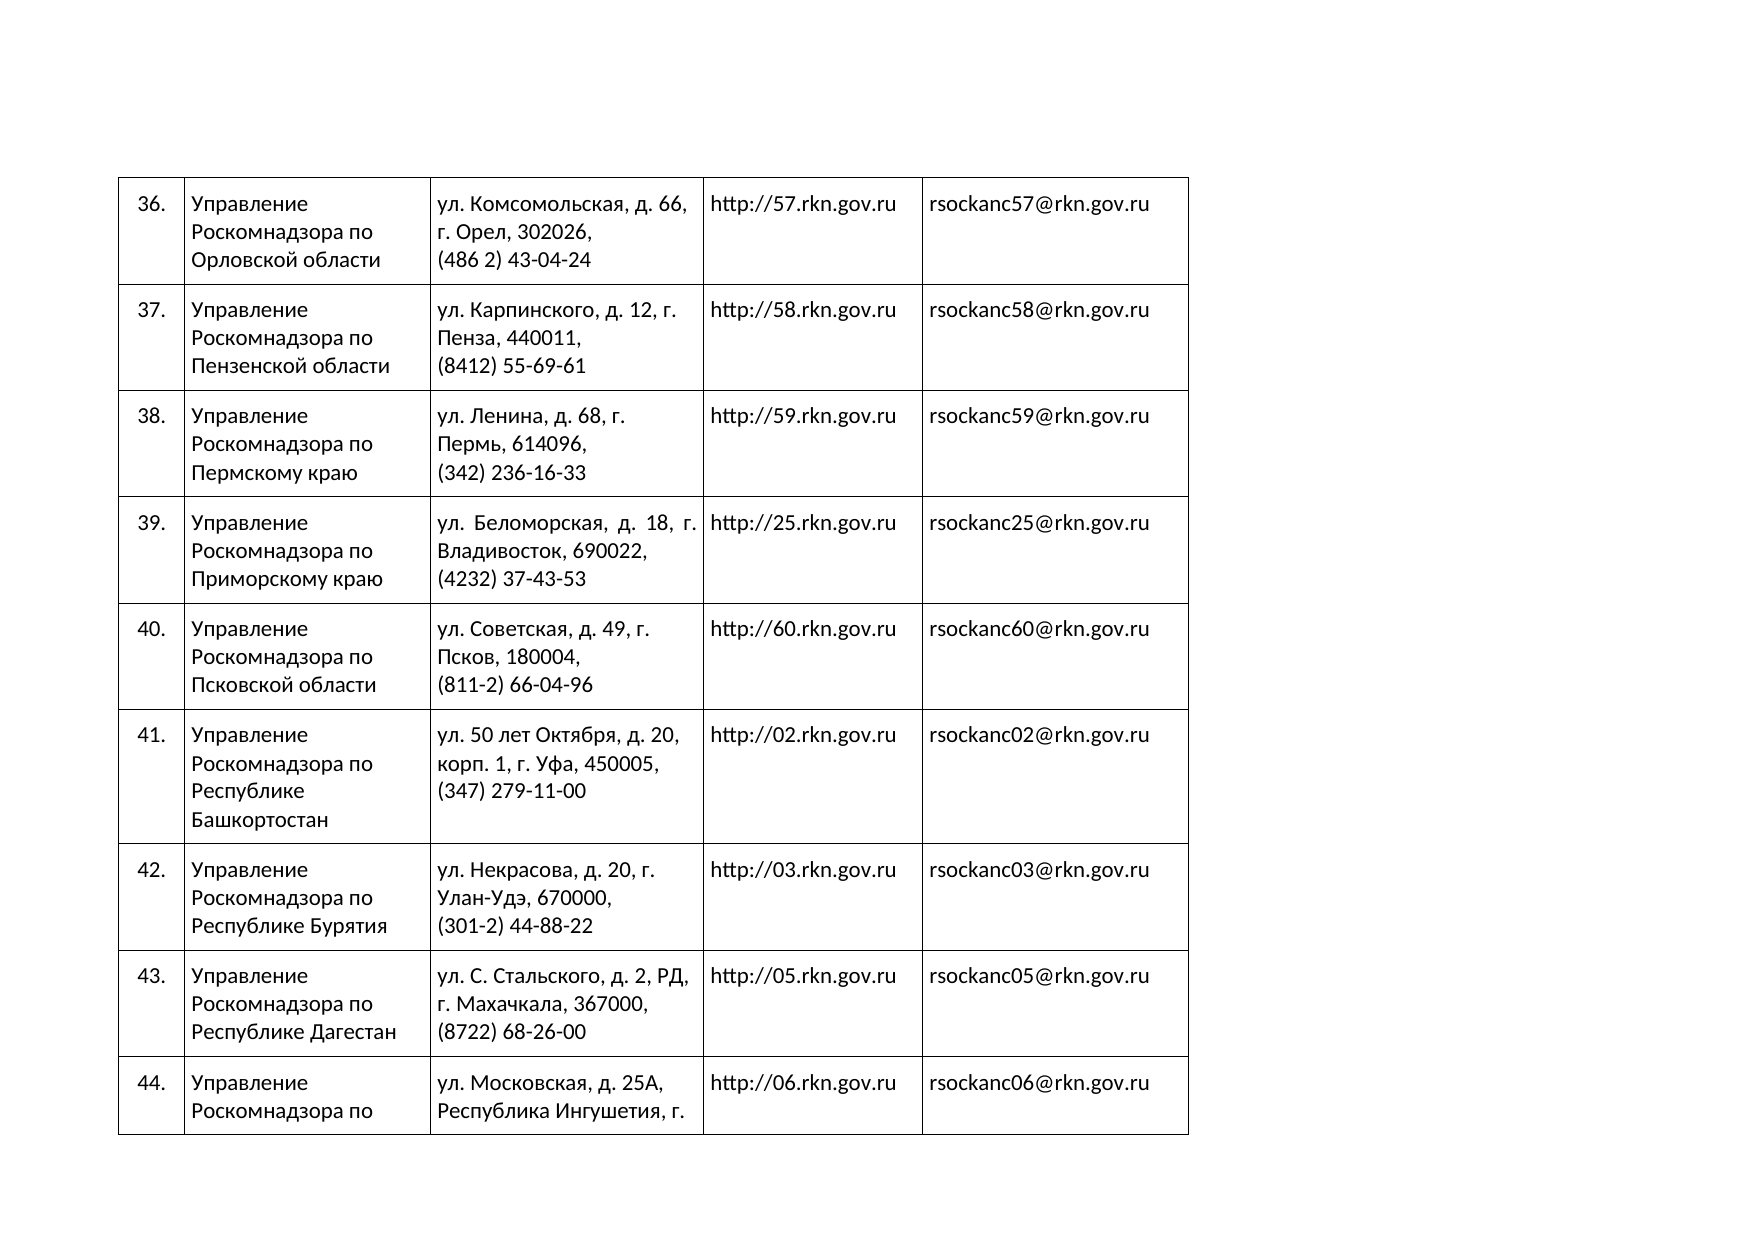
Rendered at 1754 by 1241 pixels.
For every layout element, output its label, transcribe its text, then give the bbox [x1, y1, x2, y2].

table_cell ул. Ленина, д. 68, г. Пермь, 614096, (342) 236-16-33 [431, 391, 703, 496]
table_cell Управление Роскомнадзора по Пензенской области [185, 285, 430, 390]
table_cell Управление Роскомнадзора по Орловской области [185, 178, 430, 283]
table_cell 41. [119, 710, 184, 843]
table_cell rsockanc05@rkn.gov.ru [923, 951, 1188, 1056]
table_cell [923, 1057, 1188, 1134]
table_cell Управление Роскомнадзора по Псковской области [185, 604, 430, 709]
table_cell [431, 1057, 703, 1134]
table_cell 44. [119, 1057, 184, 1134]
table_cell 36. [119, 178, 184, 283]
table_cell rsockanc03@rkn.gov.ru [923, 844, 1188, 950]
table_cell ул. Комсомольская, д. 66, г. Орел, 302026, (486 2) 43-04-24 [431, 178, 703, 283]
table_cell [704, 1057, 922, 1134]
table_cell ул. 50 лет Октября, д. 20, корп. 1, г. Уфа, 450005, (347) 279-11-00 [431, 710, 703, 843]
table_cell http://57.rkn.gov.ru [704, 178, 922, 283]
table_cell http://25.rkn.gov.ru [704, 497, 922, 603]
table_cell http://05.rkn.gov.ru [704, 951, 922, 1056]
table_cell http://59.rkn.gov.ru [704, 391, 922, 496]
table_cell rsockanc25@rkn.gov.ru [923, 497, 1188, 603]
table_cell http://58.rkn.gov.ru [704, 285, 922, 390]
table_cell Управление Роскомнадзора по Пермскому краю [185, 391, 430, 496]
table_cell http://03.rkn.gov.ru [704, 844, 922, 950]
table_cell ул. С. Стальского, д. 2, РД, г. Махачкала, 367000, (8722) 68-26-00 [431, 951, 703, 1056]
table_cell 42. [119, 844, 184, 950]
table_cell Управление Роскомнадзора по Республике Дагестан [185, 951, 430, 1056]
table_cell http://02.rkn.gov.ru [704, 710, 922, 843]
table_cell http://60.rkn.gov.ru [704, 604, 922, 709]
table_cell 43. [119, 951, 184, 1056]
table_cell rsockanc59@rkn.gov.ru [923, 391, 1188, 496]
table_cell ул. Некрасова, д. 20, г. Улан-Удэ, 670000, (301-2) 44-88-22 [431, 844, 703, 950]
table_cell Управление Роскомнадзора по Приморскому краю [185, 497, 430, 603]
table_cell 38. [119, 391, 184, 496]
table_cell rsockanc58@rkn.gov.ru [923, 285, 1188, 390]
table_cell ул. Беломорская, д. 18, г. Владивосток, 690022, (4232) 37-43-53 [431, 497, 703, 603]
table_cell Управление Роскомнадзора по Республике Бурятия [185, 844, 430, 950]
table_cell rsockanc60@rkn.gov.ru [923, 604, 1188, 709]
table_cell rsockanc57@rkn.gov.ru [923, 178, 1188, 283]
table_cell 39. [119, 497, 184, 603]
table_cell 37. [119, 285, 184, 390]
table_cell ул. Карпинского, д. 12, г. Пенза, 440011, (8412) 55-69-61 [431, 285, 703, 390]
table_cell ул. Советская, д. 49, г. Псков, 180004, (811-2) 66-04-96 [431, 604, 703, 709]
table_cell Управление Роскомнадзора по Республике Башкортостан [185, 710, 430, 843]
table_cell 40. [119, 604, 184, 709]
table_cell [185, 1057, 430, 1134]
table_cell rsockanc02@rkn.gov.ru [923, 710, 1188, 843]
